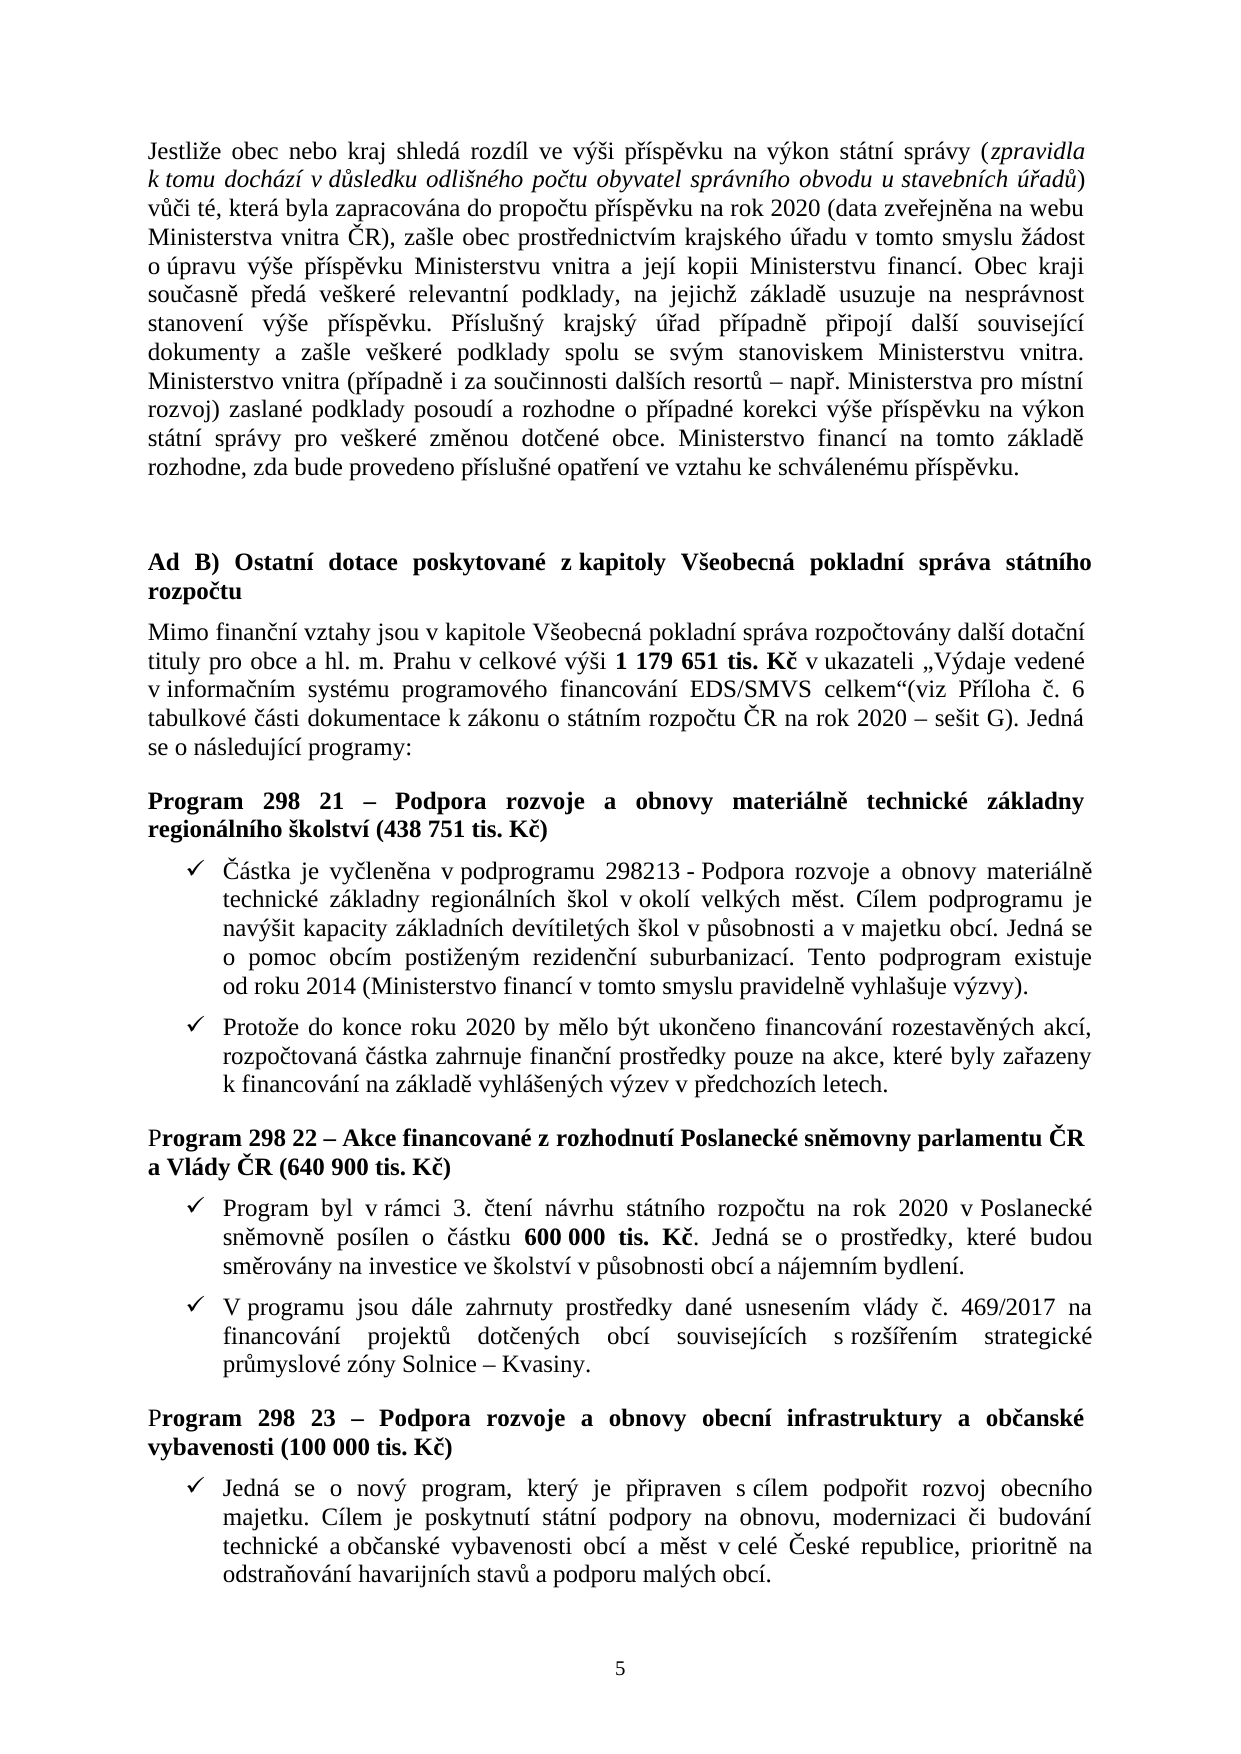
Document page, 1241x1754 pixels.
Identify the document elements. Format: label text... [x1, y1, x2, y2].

text Program 298 21 – Podpora rozvoje a obnovy materiálně technické základny regionálního školství (438 751 tis. Kč) [148, 786, 1085, 843]
list Částka je vyčleněna v podprogramu 298213 - Podpora rozvoje a obnovy materiálně technické základny regionálních škol v okolí velkých měst. Cílem podprogramu je navýšit kapacity základních devítiletých škol v působnosti a v majetku obcí. Jedná se o pomoc obcím postiženým rezidenční suburbanizací. Tento podprogram existuje od roku 2014 (Ministerstvo financí v tomto smyslu pravidelně vyhlašuje výzvy). [185, 856, 1092, 999]
list Protože do konce roku 2020 by mělo být ukončeno financování rozestavěných akcí, rozpočtovaná částka zahrnuje finanční prostředky pouze na akce, které byly zařazeny k financování na základě vyhlášených výzev v předchozích letech. [185, 1012, 1092, 1098]
list V programu jsou dále zahrnuty prostředky dané usnesením vlády č. 469/2017 na financování projektů dotčených obcí souvisejících s rozšířením strategické průmyslové zóny Solnice – Kvasiny. [185, 1292, 1092, 1378]
text Mimo finanční vztahy jsou v kapitole Všeobecná pokladní správa rozpočtovány další dotační tituly pro obce a hl. m. Prahu v celkové výši 1 179 651 tis. Kč v ukazateli „Výdaje vedené v informačním systému programového financování EDS/SMVS celkem“(viz Příloha č. 6 tabulkové části dokumentace k zákonu o státním rozpočtu ČR na rok 2020 – sešit G). Jedná se o následující programy: [148, 617, 1085, 761]
text Ad B) Ostatní dotace poskytované z kapitoly Všeobecná pokladní správa státního rozpočtu [148, 547, 1092, 604]
text Program 298 23 – Podpora rozvoje a obnovy obecní infrastruktury a občanské vybavenosti (100 000 tis. Kč) [148, 1403, 1085, 1461]
list Jedná se o nový program, který je připraven s cílem podpořit rozvoj obecního majetku. Cílem je poskytnutí státní podpory na obnovu, modernizaci či budování technické a občanské vybavenosti obcí a měst v celé České republice, prioritně na odstraňování havarijních stavů a podporu malých obcí. [185, 1473, 1092, 1588]
list Program byl v rámci 3. čtení návrhu státního rozpočtu na rok 2020 v Poslanecké sněmovně posílen o částku 600 000 tis. Kč. Jedná se o prostředky, které budou směrovány na investice ve školství v působnosti obcí a nájemním bydlení. [185, 1193, 1092, 1279]
text Program 298 22 – Akce financované z rozhodnutí Poslanecké sněmovny parlamentu ČR a Vlády ČR (640 900 tis. Kč) [148, 1123, 1085, 1181]
text Jestliže obec nebo kraj shledá rozdíl ve výši příspěvku na výkon státní správy (zpravidla k tomu dochází v důsledku odlišného počtu obyvatel správního obvodu u stavebních úřadů) vůči té, která byla zapracována do propočtu příspěvku na rok 2020 (data zveřejněna na webu Ministerstva vnitra ČR), zašle obec prostřednictvím krajského úřadu v tomto smyslu žádost o úpravu výše příspěvku Ministerstvu vnitra a její kopii Ministerstvu financí. Obec kraji současně předá veškeré relevantní podklady, na jejichž základě usuzuje na nesprávnost stanovení výše příspěvku. Příslušný krajský úřad případně připojí další související dokumenty a zašle veškeré podklady spolu se svým stanoviskem Ministerstvu vnitra. Ministerstvo vnitra (případně i za součinnosti dalších resortů – např. Ministerstva pro místní rozvoj) zaslané podklady posoudí a rozhodne o případné korekci výše příspěvku na výkon státní správy pro veškeré změnou dotčené obce. Ministerstvo financí na tomto základě rozhodne, zda bude provedeno příslušné opatření ve vztahu ke schválenému příspěvku. [148, 136, 1085, 481]
